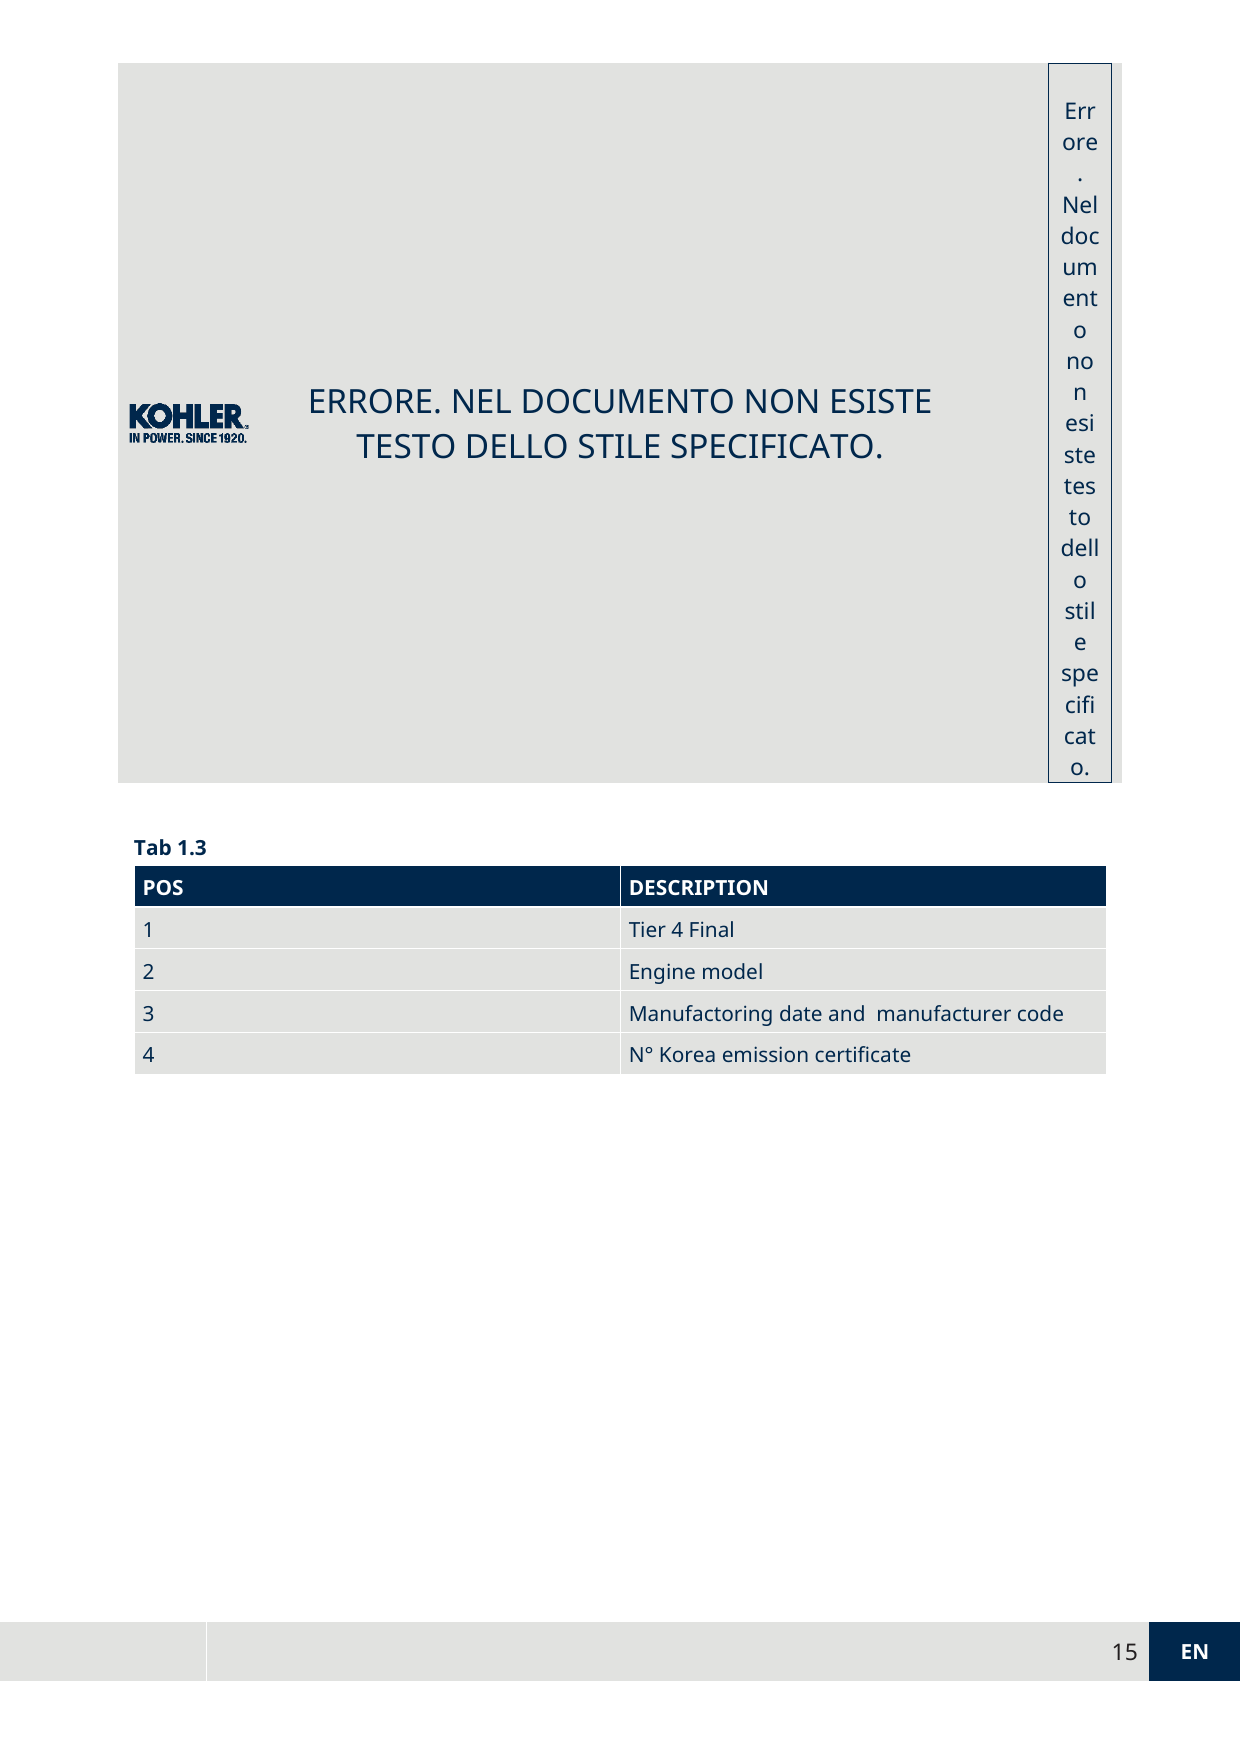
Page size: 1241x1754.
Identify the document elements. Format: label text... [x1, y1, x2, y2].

picture [129, 403, 249, 443]
table_header Label for EPA rules (compilation example) Tab 1.1 Label for China Standards (compilation example) Tab 1.2 Label for Korea Standards (compilation example) Tab 1.3 [118, 815, 1122, 1091]
